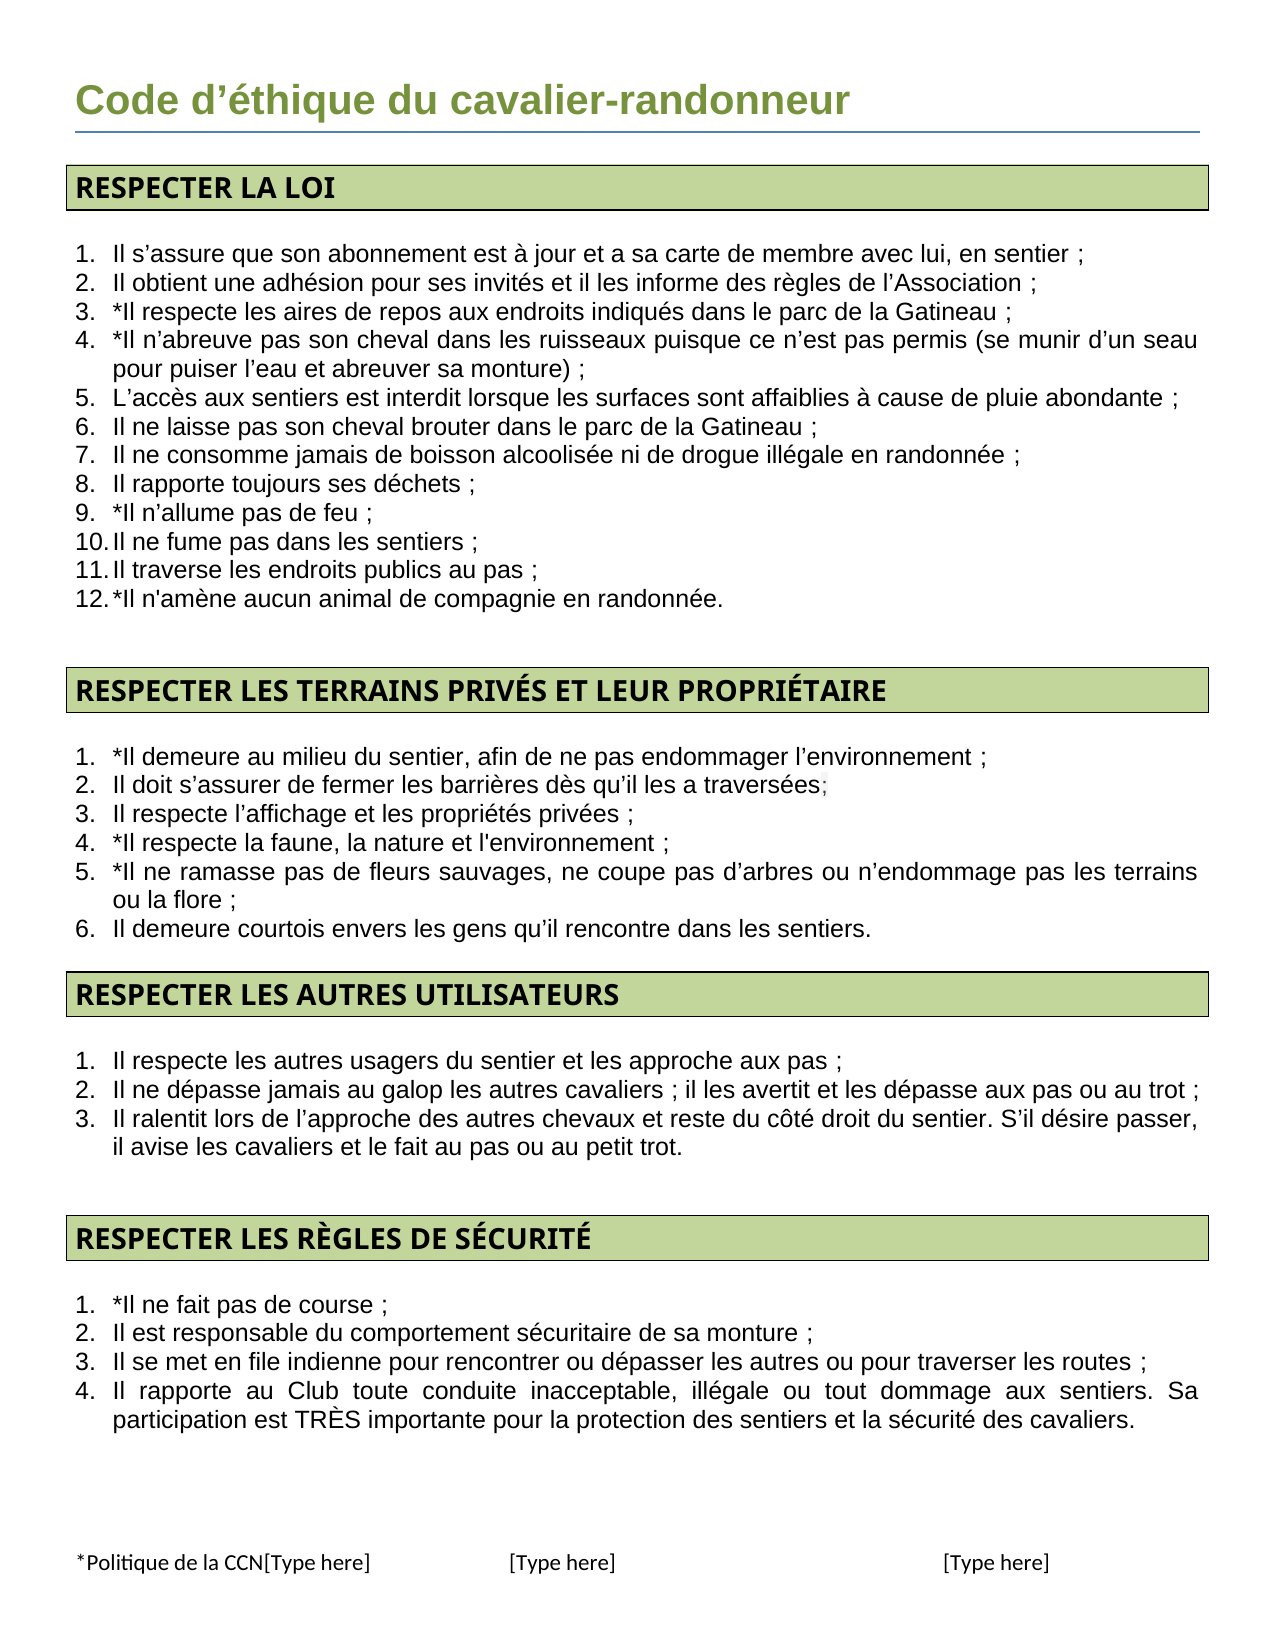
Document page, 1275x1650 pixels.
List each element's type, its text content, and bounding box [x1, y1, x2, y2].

text RESPECTER LES RÈGLES DE SÉCURITÉ [67, 1216, 1208, 1260]
list Il traverse les endroits publics au pas ; [75, 556, 1200, 584]
list Il respecte l’affichage et les propriétés privées ; [75, 799, 1200, 828]
list *Il respecte la faune, la nature et l'environnement ; [75, 828, 1200, 856]
list Il obtient une adhésion pour ses invités et il les informe des règles de l’Association ; [75, 268, 1200, 297]
list *Il demeure au milieu du sentier, afin de ne pas endommager l’environnement ; [75, 741, 1200, 770]
list Il est responsable du comportement sécuritaire de sa monture ; [75, 1318, 1200, 1347]
list Il ne fume pas dans les sentiers ; [75, 527, 1200, 556]
list Il ne consomme jamais de boisson alcoolisée ni de drogue illégale en randonnée ; [75, 441, 1200, 469]
list Il rapporte toujours ses déchets ; [75, 469, 1200, 498]
list Il demeure courtois envers les gens qu’il rencontre dans les sentiers. [75, 914, 1200, 943]
list *Il ne ramasse pas de fleurs sauvages, ne coupe pas d’arbres ou n’endommage pas les terrains ou la flore ; [75, 856, 1200, 914]
list *Il respecte les aires de repos aux endroits indiqués dans le parc de la Gatineau ; [75, 297, 1200, 326]
list *Il n’allume pas de feu ; [75, 498, 1200, 527]
list Il ne laisse pas son cheval brouter dans le parc de la Gatineau ; [75, 412, 1200, 441]
list Il doit s’assurer de fermer les barrières dès qu’il les a traversées; [75, 770, 1200, 799]
list Il respecte les autres usagers du sentier et les approche aux pas ; [75, 1046, 1200, 1075]
list *Il n'amène aucun animal de compagnie en randonnée. [75, 584, 1200, 613]
text RESPECTER LES TERRAINS PRIVÉS ET LEUR PROPRIÉTAIRE [67, 668, 1208, 712]
list Il se met en file indienne pour rencontrer ou dépasser les autres ou pour traverser les routes ; [75, 1347, 1200, 1376]
list Il ne dépasse jamais au galop les autres cavaliers ; il les avertit et les dépasse aux pas ou au trot ; [75, 1075, 1200, 1104]
list *Il n’abreuve pas son cheval dans les ruisseaux puisque ce n’est pas permis (se munir d’un seau pour puiser l’eau et abreuver sa monture) ; [75, 326, 1200, 383]
text RESPECTER LES AUTRES UTILISATEURS [67, 973, 1208, 1016]
list L’accès aux sentiers est interdit lorsque les surfaces sont affaiblies à cause de pluie abondante ; [75, 383, 1200, 412]
list Il ralentit lors de l’approche des autres chevaux et reste du côté droit du sentier. S’il désire passer, il avise les cavaliers et le fait au pas ou au petit trot. [75, 1104, 1200, 1161]
list Il s’assure que son abonnement est à jour et a sa carte de membre avec lui, en sentier ; [75, 239, 1200, 268]
list *Il ne fait pas de course ; [75, 1289, 1200, 1318]
text RESPECTER LA LOI [67, 166, 1208, 209]
list Il rapporte au Club toute conduite inacceptable, illégale ou tout dommage aux sentiers. Sa participation est TRÈS importante pour la protection des sentiers et la sécurité des cavaliers. [75, 1376, 1200, 1433]
text Code d’éthique du cavalier-randonneur [75, 75, 1200, 131]
